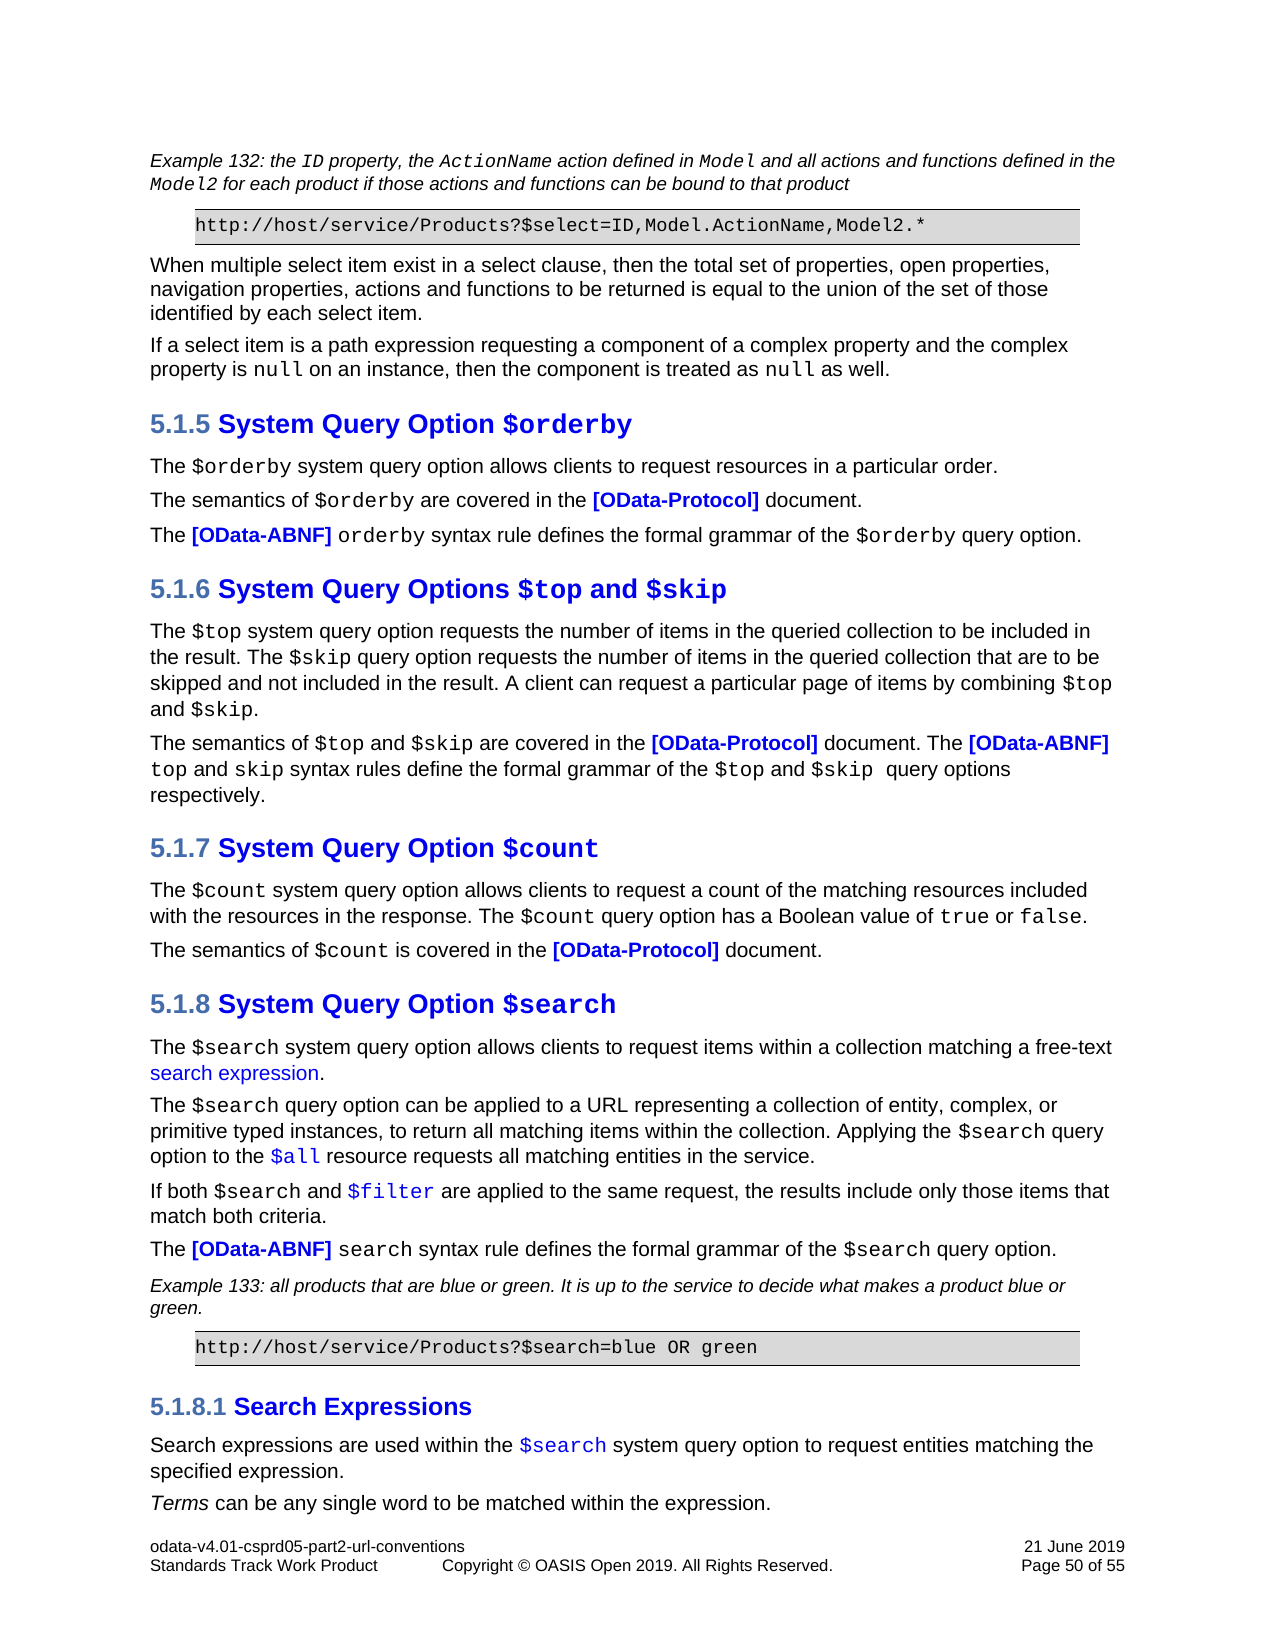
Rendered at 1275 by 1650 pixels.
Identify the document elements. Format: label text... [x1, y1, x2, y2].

text Search expressions are used within the $search system query option to request entities matching the specified expression. [150, 1433, 1125, 1482]
text Example 132: the ID property, the ActionName action defined in Model and all actions and functions defined in the Model2 for each product if those actions and functions can be bound to that product [150, 150, 1125, 196]
subtitle Search Expressions [150, 1391, 1125, 1420]
text The semantics of $orderby are covered in the [OData-Protocol] document. [150, 488, 1125, 514]
text The $search query option can be applied to a URL representing a collection of entity, complex, or primitive typed instances, to return all matching items within the collection. Applying the $search query option to the $all resource requests all matching entities in the service. [150, 1093, 1125, 1170]
subtitle System Query Option $search [150, 988, 1125, 1022]
text Terms can be any single word to be matched within the expression. [150, 1491, 1125, 1515]
text http://host/service/Products?$select=ID,Model.ActionName,Model2.* [195, 210, 1080, 244]
text When multiple select item exist in a select clause, then the total set of properties, open properties, navigation properties, actions and functions to be returned is equal to the union of the set of those identified by each select item. [150, 253, 1125, 325]
text The semantics of $count is covered in the [OData-Protocol] document. [150, 938, 1125, 963]
subtitle System Query Option $orderby [150, 408, 1125, 442]
text The $top system query option requests the number of items in the queried collection to be included in the result. The $skip query option requests the number of items in the queried collection that are to be skipped and not included in the result. A client can request a particular page of items by combining $top and $skip. [150, 619, 1125, 723]
text Example 133: all products that are blue or green. It is up to the service to decide what makes a product blue or green. [150, 1275, 1125, 1318]
text http://host/service/Products?$search=blue OR green [195, 1332, 1080, 1365]
text The $search system query option allows clients to request items within a collection matching a free-text search expression. [150, 1034, 1125, 1084]
subtitle System Query Options $top and $skip [150, 573, 1125, 607]
text If both $search and $filter are applied to the same request, the results include only those items that match both criteria. [150, 1178, 1125, 1228]
text The [OData-ABNF] orderby syntax rule defines the formal grammar of the $orderby query option. [150, 522, 1125, 548]
text The $count system query option allows clients to request a count of the matching resources included with the resources in the response. The $count query option has a Boolean value of true or false. [150, 878, 1125, 929]
subtitle System Query Option $count [150, 832, 1125, 865]
text The [OData-ABNF] search syntax rule defines the formal grammar of the $search query option. [150, 1237, 1125, 1262]
text If a select item is a path expression requesting a component of a complex property and the complex property is null on an instance, then the component is treated as null as well. [150, 333, 1125, 383]
text The $orderby system query option allows clients to request resources in a particular order. [150, 454, 1125, 480]
text The semantics of $top and $skip are covered in the [OData-Protocol] document. The [OData-ABNF] top and skip syntax rules define the formal grammar of the $top and $skip query options respectively. [150, 731, 1125, 807]
